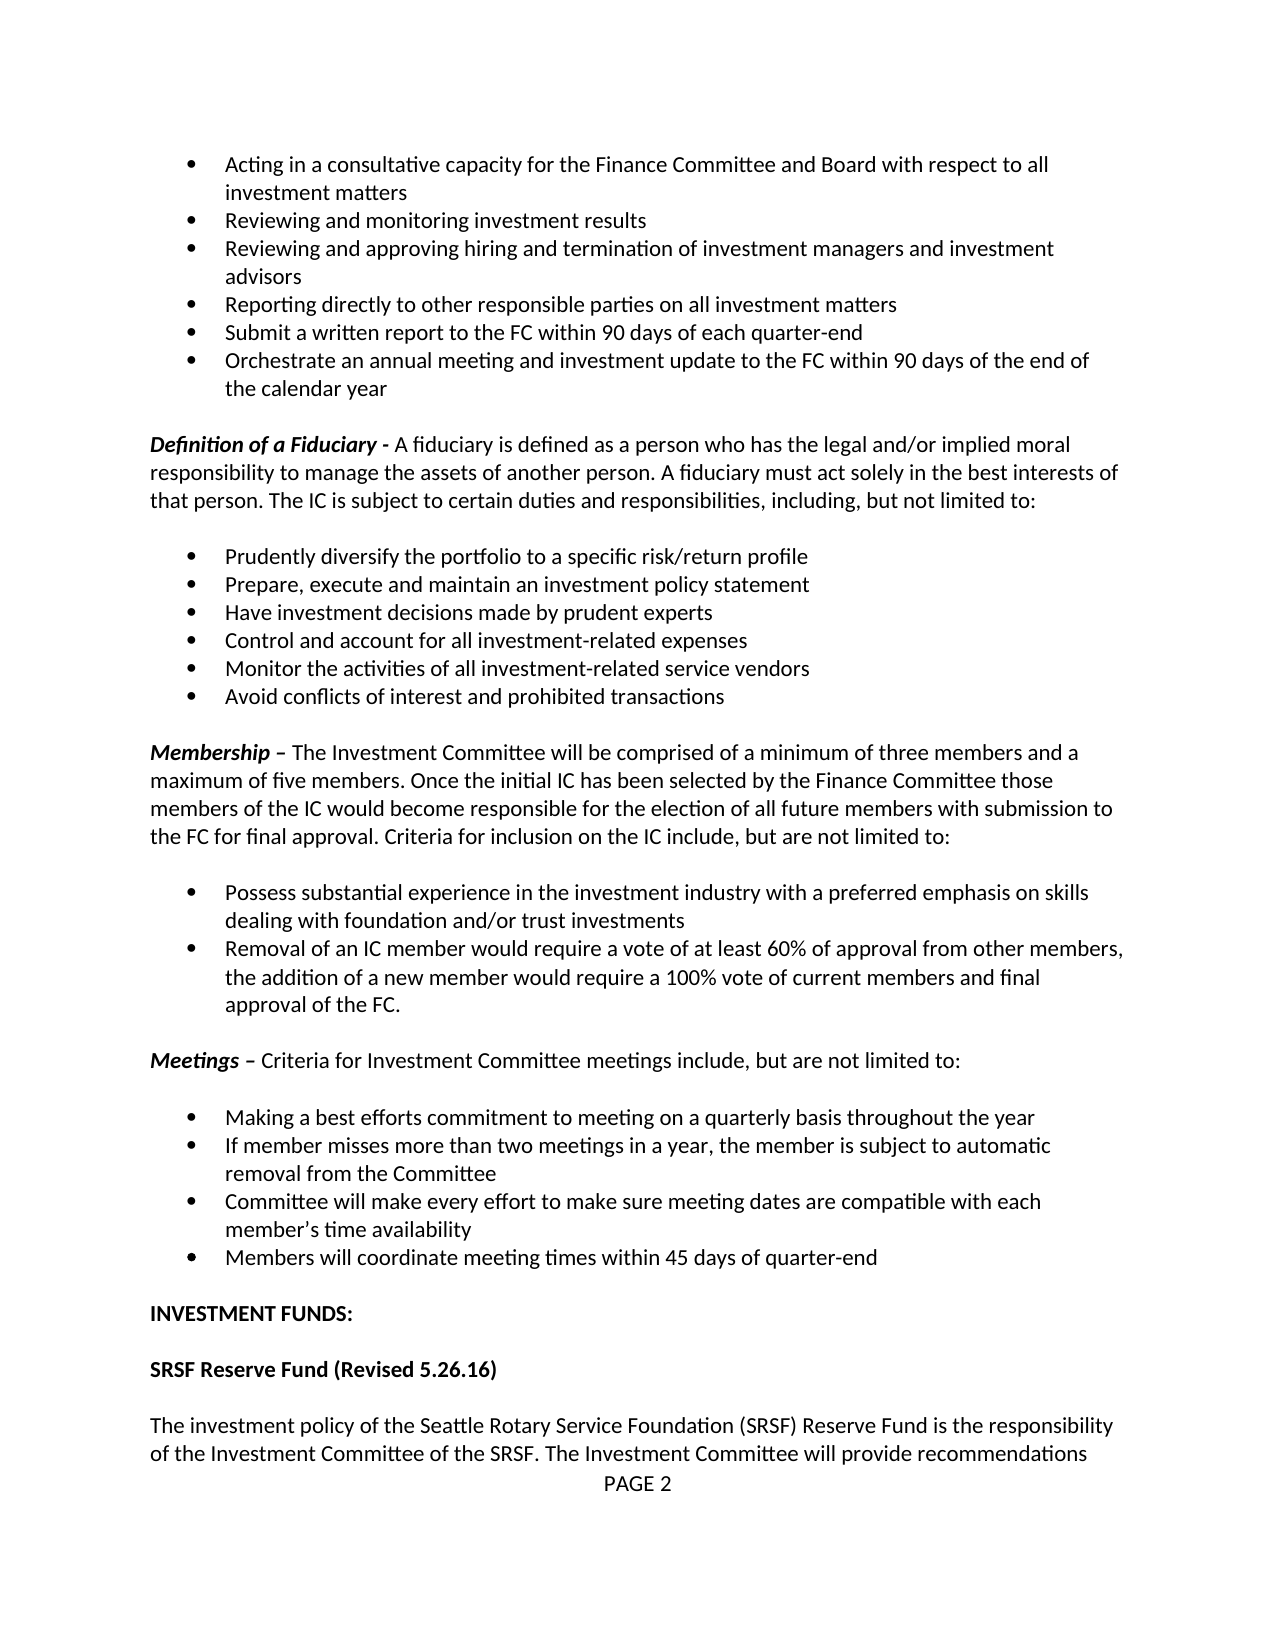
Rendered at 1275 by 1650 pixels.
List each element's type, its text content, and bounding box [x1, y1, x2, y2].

text SRSF Reserve Fund (Revised 5.26.16) [150, 1355, 1125, 1383]
list Submit a written report to the FC within 90 days of each quarter-end [187, 318, 1125, 346]
text Membership – The Investment Committee will be comprised of a minimum of three members and a maximum of five members. Once the initial IC has been selected by the Finance Committee those members of the IC would become responsible for the election of all future members with submission to the FC for final approval. Criteria for inclusion on the IC include, but are not limited to: [150, 738, 1125, 851]
text Definition of a Fiduciary - A fiduciary is defined as a person who has the legal and/or implied moral responsibility to manage the assets of another person. A fiduciary must act solely in the best interests of that person. The IC is subject to certain duties and responsibilities, including, but not limited to: [150, 430, 1125, 514]
list Prepare, execute and maintain an investment policy statement [187, 570, 1125, 598]
list Reviewing and monitoring investment results [187, 206, 1125, 234]
list Reviewing and approving hiring and termination of investment managers and investment advisors [187, 234, 1125, 290]
list Control and account for all investment-related expenses [187, 626, 1125, 654]
list Have investment decisions made by prudent experts [187, 598, 1125, 626]
list If member misses more than two meetings in a year, the member is subject to automatic removal from the Committee [187, 1131, 1125, 1187]
list Prudently diversify the portfolio to a specific risk/return profile [187, 542, 1125, 570]
text Meetings – Criteria for Investment Committee meetings include, but are not limited to: [150, 1047, 1125, 1075]
list Avoid conflicts of interest and prohibited transactions [187, 682, 1125, 710]
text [150, 1411, 1125, 1467]
list Monitor the activities of all investment-related service vendors [187, 654, 1125, 682]
text INVESTMENT FUNDS: [150, 1299, 1125, 1327]
list Removal of an IC member would require a vote of at least 60% of approval from other members, the addition of a new member would require a 100% vote of current members and final approval of the FC. [187, 934, 1125, 1019]
list Orchestrate an annual meeting and investment update to the FC within 90 days of the end of the calendar year [187, 346, 1125, 402]
list Committee will make every effort to make sure meeting dates are compatible with each member’s time availability [187, 1187, 1125, 1243]
list Reporting directly to other responsible parties on all investment matters [187, 290, 1125, 318]
list Possess substantial experience in the investment industry with a preferred emphasis on skills dealing with foundation and/or trust investments [187, 878, 1125, 934]
list Acting in a consultative capacity for the Finance Committee and Board with respect to all investment matters [187, 150, 1125, 206]
list Members will coordinate meeting times within 45 days of quarter-end [187, 1243, 1125, 1271]
list Making a best efforts commitment to meeting on a quarterly basis throughout the year [187, 1103, 1125, 1131]
